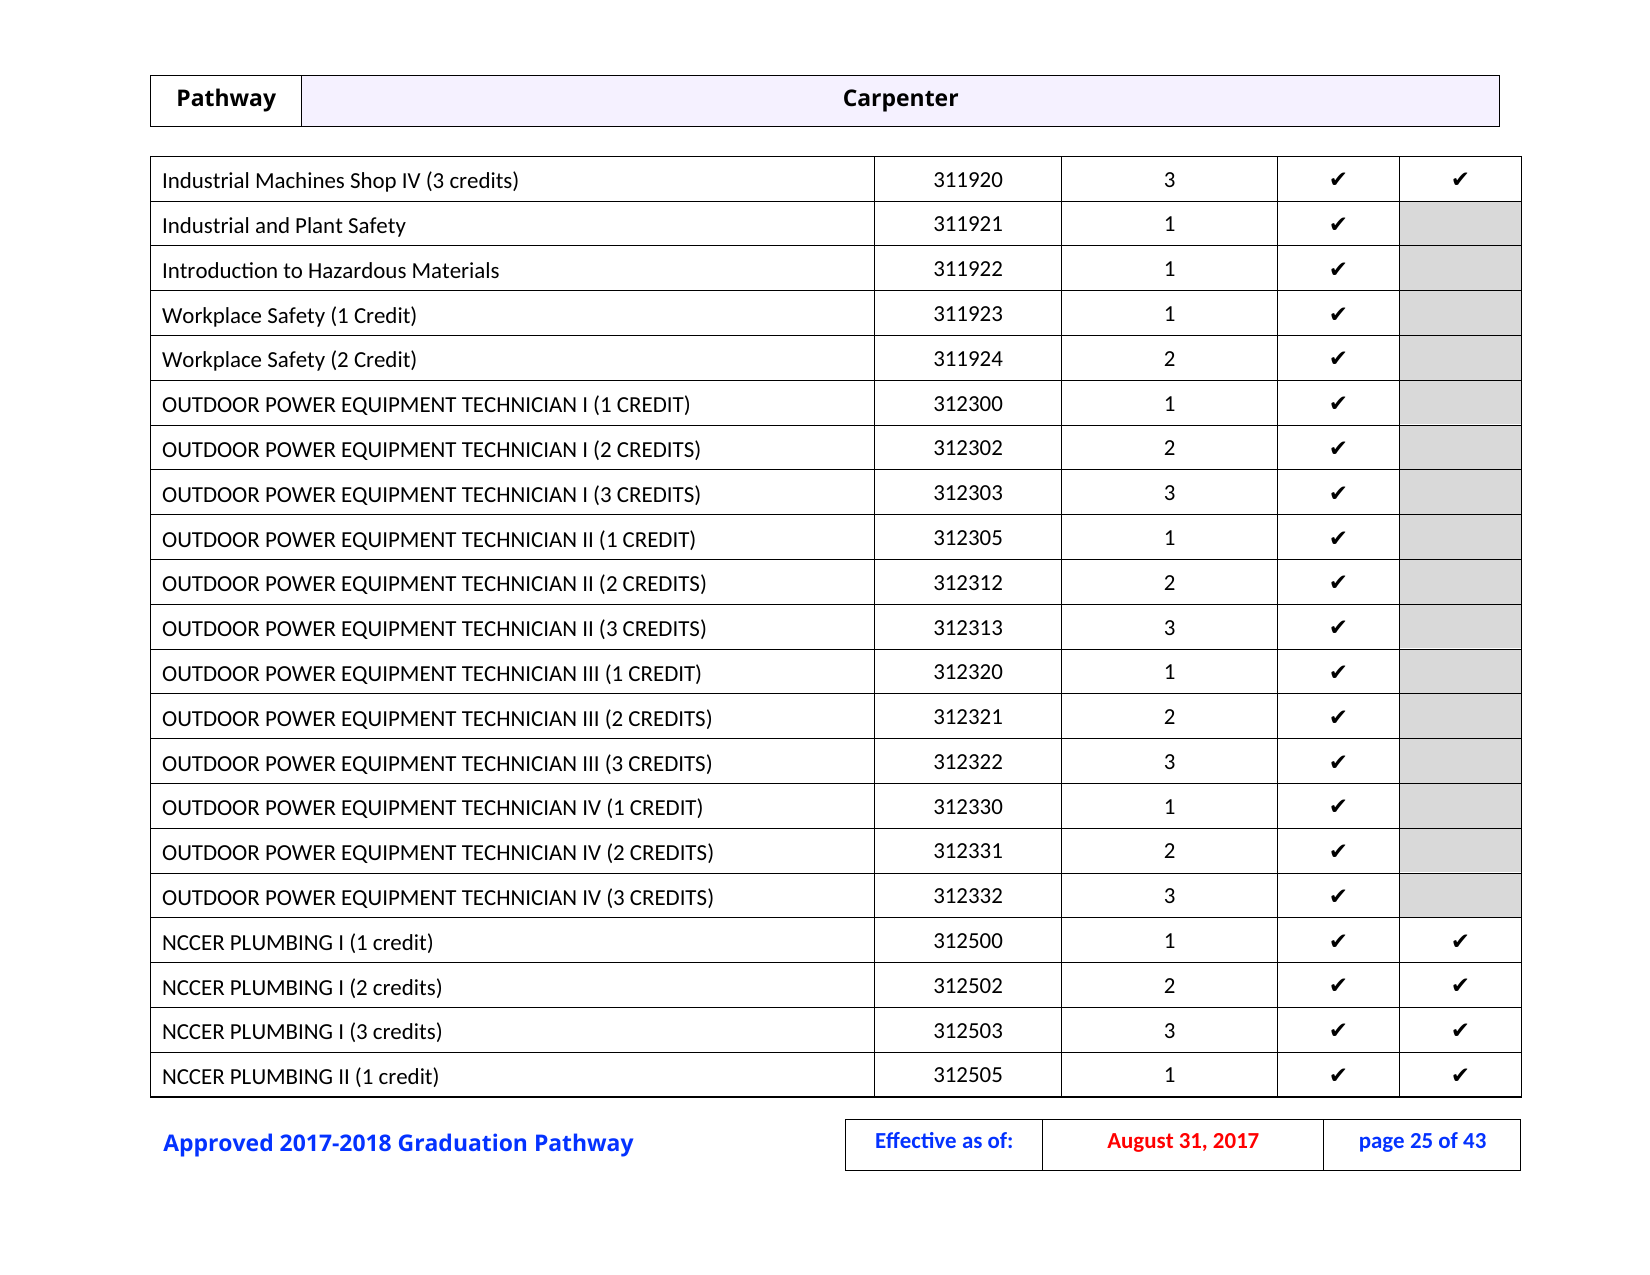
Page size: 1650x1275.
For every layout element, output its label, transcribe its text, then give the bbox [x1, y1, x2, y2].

table_cell 3 [1062, 470, 1277, 514]
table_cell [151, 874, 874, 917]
table_cell Workplace Safety (2 Credit) [151, 336, 874, 380]
table_cell ✔ [1278, 560, 1399, 604]
table_cell [1400, 291, 1521, 335]
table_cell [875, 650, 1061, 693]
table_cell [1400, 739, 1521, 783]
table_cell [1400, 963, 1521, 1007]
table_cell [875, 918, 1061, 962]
table_cell ✔ [1278, 291, 1399, 335]
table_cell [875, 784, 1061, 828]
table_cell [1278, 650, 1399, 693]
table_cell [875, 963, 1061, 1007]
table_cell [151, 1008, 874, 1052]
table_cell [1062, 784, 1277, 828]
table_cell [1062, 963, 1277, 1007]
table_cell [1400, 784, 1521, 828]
table_cell 312313 [875, 605, 1061, 648]
table_cell OUTDOOR POWER EQUIPMENT TECHNICIAN I (3 CREDITS) [151, 470, 874, 514]
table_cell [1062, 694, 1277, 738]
table_cell [1400, 605, 1521, 648]
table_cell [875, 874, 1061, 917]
table_cell [1400, 246, 1521, 290]
table_cell ✔ [1400, 157, 1521, 201]
table_cell 311923 [875, 291, 1061, 335]
table_cell [1400, 381, 1521, 424]
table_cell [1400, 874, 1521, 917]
table_cell Workplace Safety (1 Credit) [151, 291, 874, 335]
table_cell OUTDOOR POWER EQUIPMENT TECHNICIAN II (3 CREDITS) [151, 605, 874, 648]
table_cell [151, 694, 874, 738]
table_cell 2 [1062, 426, 1277, 469]
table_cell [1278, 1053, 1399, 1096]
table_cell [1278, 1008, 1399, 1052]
table_cell ✔ [1278, 202, 1399, 245]
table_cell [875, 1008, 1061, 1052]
table_cell ✔ [1278, 426, 1399, 469]
table_cell [1400, 515, 1521, 559]
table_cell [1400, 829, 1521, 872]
table_cell 312303 [875, 470, 1061, 514]
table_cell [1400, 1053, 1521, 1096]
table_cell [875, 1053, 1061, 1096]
table_cell [1400, 202, 1521, 245]
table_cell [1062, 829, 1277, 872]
table_cell ✔ [1278, 246, 1399, 290]
table_cell [1400, 426, 1521, 469]
table_cell 2 [1062, 560, 1277, 604]
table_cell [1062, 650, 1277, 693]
table_cell 2 [1062, 336, 1277, 380]
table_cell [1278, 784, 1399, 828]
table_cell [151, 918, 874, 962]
table_cell [1400, 336, 1521, 380]
table_cell 3 [1062, 605, 1277, 648]
table_cell OUTDOOR POWER EQUIPMENT TECHNICIAN II (2 CREDITS) [151, 560, 874, 604]
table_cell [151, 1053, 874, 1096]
table_cell 1 [1062, 291, 1277, 335]
table_cell 311922 [875, 246, 1061, 290]
table_cell Industrial and Plant Safety [151, 202, 874, 245]
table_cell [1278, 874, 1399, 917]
table_cell Introduction to Hazardous Materials [151, 246, 874, 290]
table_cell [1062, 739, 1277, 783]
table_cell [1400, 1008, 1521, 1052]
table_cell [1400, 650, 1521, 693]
table_cell 311920 [875, 157, 1061, 201]
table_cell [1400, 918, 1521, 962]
table_cell OUTDOOR POWER EQUIPMENT TECHNICIAN I (1 CREDIT) [151, 381, 874, 424]
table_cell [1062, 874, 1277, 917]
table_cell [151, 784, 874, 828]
table_cell 1 [1062, 202, 1277, 245]
table_cell 1 [1062, 515, 1277, 559]
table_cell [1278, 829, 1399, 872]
table_cell ✔ [1278, 515, 1399, 559]
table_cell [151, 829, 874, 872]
table_cell OUTDOOR POWER EQUIPMENT TECHNICIAN II (1 CREDIT) [151, 515, 874, 559]
table_cell 312300 [875, 381, 1061, 424]
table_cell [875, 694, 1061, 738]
table_cell OUTDOOR POWER EQUIPMENT TECHNICIAN I (2 CREDITS) [151, 426, 874, 469]
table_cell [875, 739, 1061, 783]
table_cell ✔ [1278, 605, 1399, 648]
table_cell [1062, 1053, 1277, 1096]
table_cell [1400, 560, 1521, 604]
table_cell 312312 [875, 560, 1061, 604]
table_cell 311921 [875, 202, 1061, 245]
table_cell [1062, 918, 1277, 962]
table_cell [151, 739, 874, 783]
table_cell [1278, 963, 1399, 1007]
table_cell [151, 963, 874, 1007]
table_cell Industrial Machines Shop IV (3 credits) [151, 157, 874, 201]
table_cell 311924 [875, 336, 1061, 380]
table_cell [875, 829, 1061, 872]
table_cell 312305 [875, 515, 1061, 559]
table_cell 3 [1062, 157, 1277, 201]
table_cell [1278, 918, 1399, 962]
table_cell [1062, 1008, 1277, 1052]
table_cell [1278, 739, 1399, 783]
table_cell ✔ [1278, 336, 1399, 380]
table_cell ✔ [1278, 470, 1399, 514]
table_cell ✔ [1278, 157, 1399, 201]
table_cell [1400, 470, 1521, 514]
table_cell ✔ [1278, 381, 1399, 424]
table_cell OUTDOOR POWER EQUIPMENT TECHNICIAN III (1 CREDIT) [151, 650, 874, 693]
table_cell 1 [1062, 246, 1277, 290]
table_cell 1 [1062, 381, 1277, 424]
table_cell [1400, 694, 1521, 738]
table_cell 312302 [875, 426, 1061, 469]
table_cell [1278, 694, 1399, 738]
